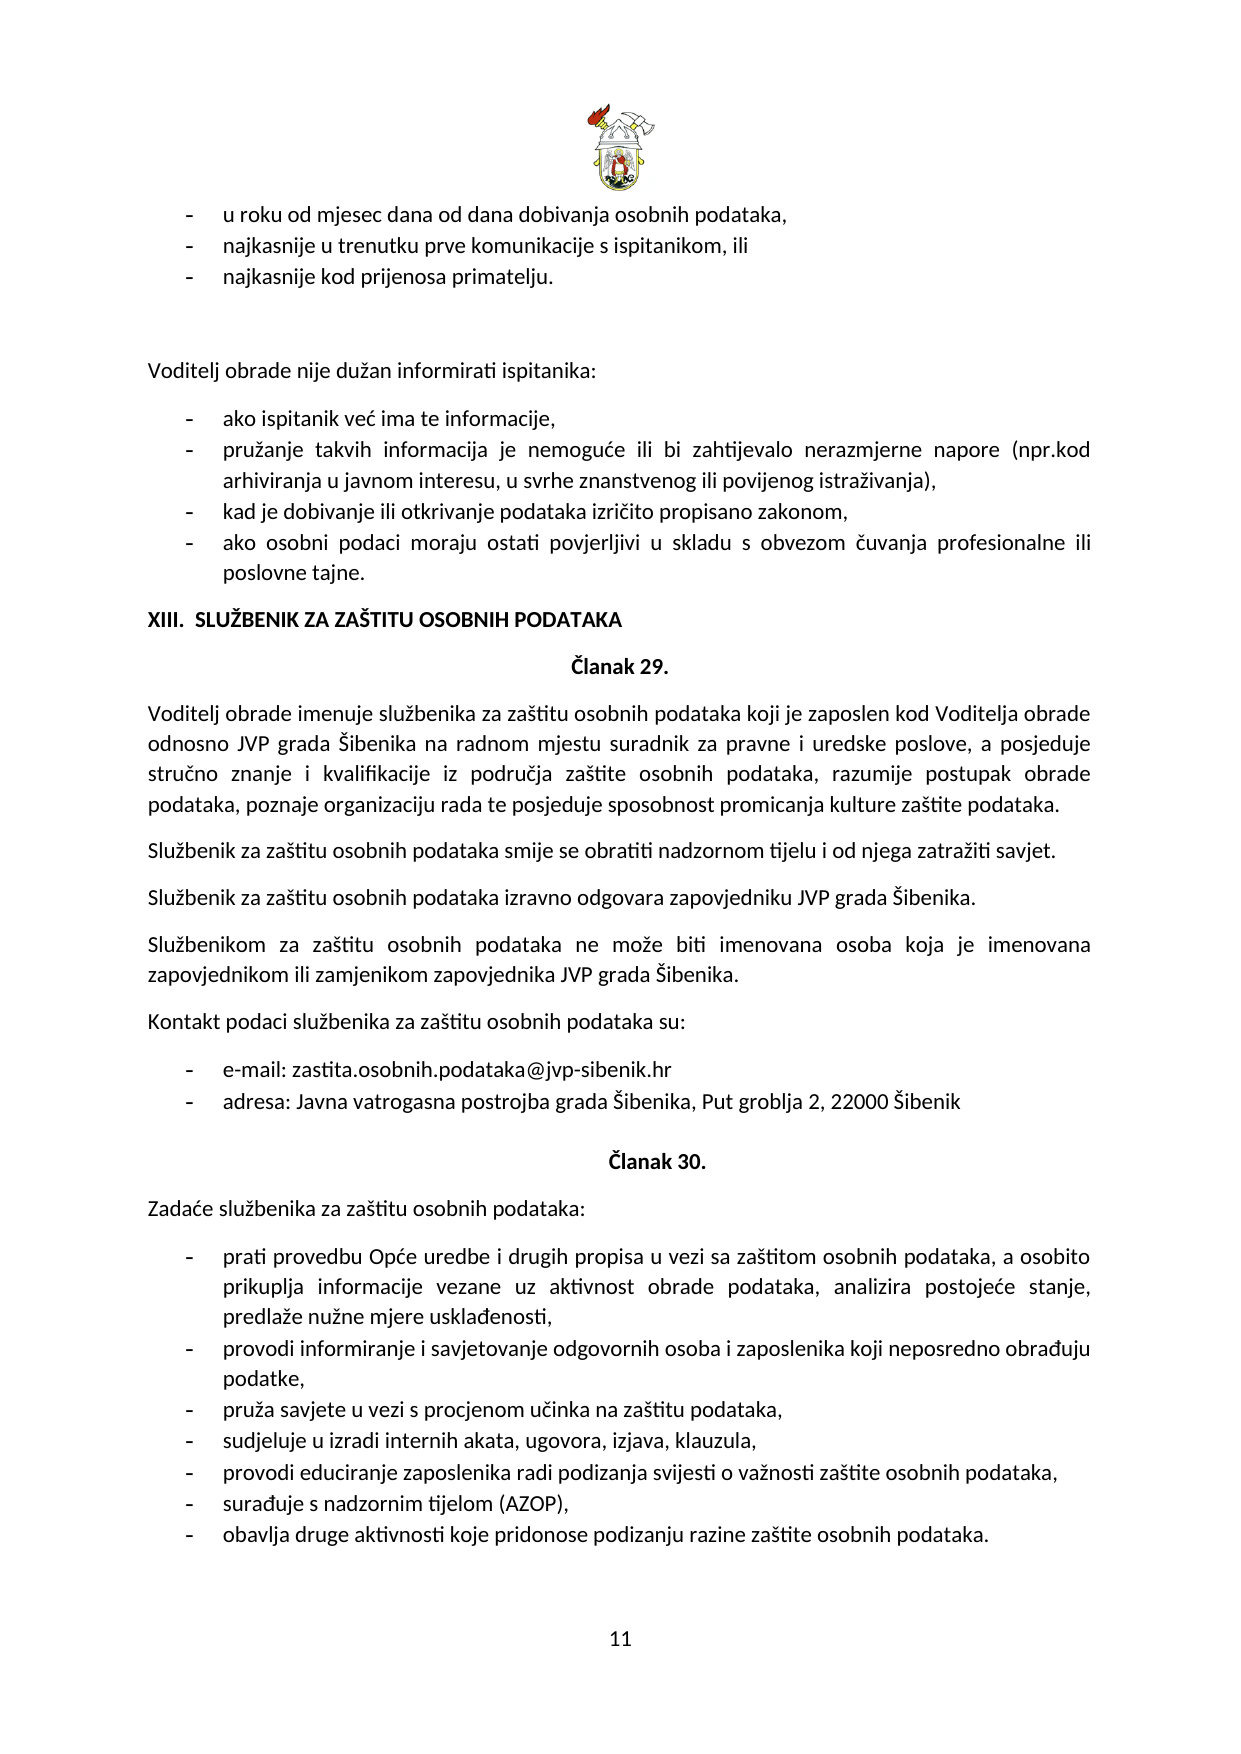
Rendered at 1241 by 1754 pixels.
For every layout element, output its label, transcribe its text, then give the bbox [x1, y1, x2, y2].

list najkasnije kod prijenosa primatelju. [185, 261, 1093, 290]
text Službenik za zaštitu osobnih podataka izravno odgovara zapovjedniku JVP grada Šibenika. [148, 883, 1093, 912]
list ako ispitanik već ima te informacije, [185, 403, 1093, 432]
list najkasnije u trenutku prve komunikacije s ispitanikom, ili [185, 230, 1093, 259]
text XIII. SLUŽBENIK ZA ZAŠTITU OSOBNIH PODATAKA [148, 605, 1093, 633]
picture [584, 101, 657, 193]
list pružanje takvih informacija je nemoguće ili bi zahtijevalo nerazmjerne napore (npr.kod arhiviranja u javnom interesu, u svrhe znanstvenog ili povijenog istraživanja), [185, 434, 1093, 494]
text Voditelj obrade imenuje službenika za zaštitu osobnih podataka koji je zaposlen kod Voditelja obrade odnosno JVP grada Šibenika na radnom mjestu suradnik za pravne i uredske poslove, a posjeduje stručno znanje i kvalifikacije iz područja zaštite osobnih podataka, razumije postupak obrade podataka, poznaje organizaciju rada te posjeduje sposobnost promicanja kulture zaštite podataka. [148, 699, 1093, 818]
text Službenik za zaštitu osobnih podataka smije se obratiti nadzornom tijelu i od njega zatražiti savjet. [148, 837, 1093, 865]
list u roku od mjesec dana od dana dobivanja osobnih podataka, [185, 199, 1093, 228]
list surađuje s nadzornim tijelom (AZOP), [185, 1488, 1093, 1517]
list prati provedbu Opće uredbe i drugih propisa u vezi sa zaštitom osobnih podataka, a osobito prikuplja informacije vezane uz aktivnost obrade podataka, analizira postojeće stanje, predlaže nužne mjere usklađenosti, [185, 1241, 1093, 1331]
list sudjeluje u izradi internih akata, ugovora, izjava, klauzula, [185, 1426, 1093, 1454]
list obavlja druge aktivnosti koje pridonose podizanju razine zaštite osobnih podataka. [185, 1519, 1093, 1549]
list pruža savjete u vezi s procjenom učinka na zaštitu podataka, [185, 1394, 1093, 1423]
list provodi educiranje zaposlenika radi podizanja svijesti o važnosti zaštite osobnih podataka, [185, 1457, 1093, 1486]
text Članak 29. [148, 652, 1093, 680]
list adresa: Javna vatrogasna postrojba grada Šibenika, Put groblja 2, 22000 Šibenik [185, 1086, 1093, 1115]
text Voditelj obrade nije dužan informirati ispitanika: [148, 356, 1093, 384]
list kad je dobivanje ili otkrivanje podataka izričito propisano zakonom, [185, 496, 1093, 525]
text Službenikom za zaštitu osobnih podataka ne može biti imenovana osoba koja je imenovana zapovjednikom ili zamjenikom zapovjednika JVP grada Šibenika. [148, 930, 1093, 989]
list Članak 30. [223, 1147, 1093, 1175]
list e-mail: zastita.osobnih.podataka@jvp-sibenik.hr [185, 1054, 1093, 1083]
list ako osobni podaci moraju ostati povjerljivi u skladu s obvezom čuvanja profesionalne ili poslovne tajne. [185, 527, 1093, 587]
text Kontakt podaci službenika za zaštitu osobnih podataka su: [148, 1007, 1093, 1036]
list provodi informiranje i savjetovanje odgovornih osoba i zaposlenika koji neposredno obrađuju podatke, [185, 1333, 1093, 1392]
text Zadaće službenika za zaštitu osobnih podataka: [148, 1194, 1093, 1222]
